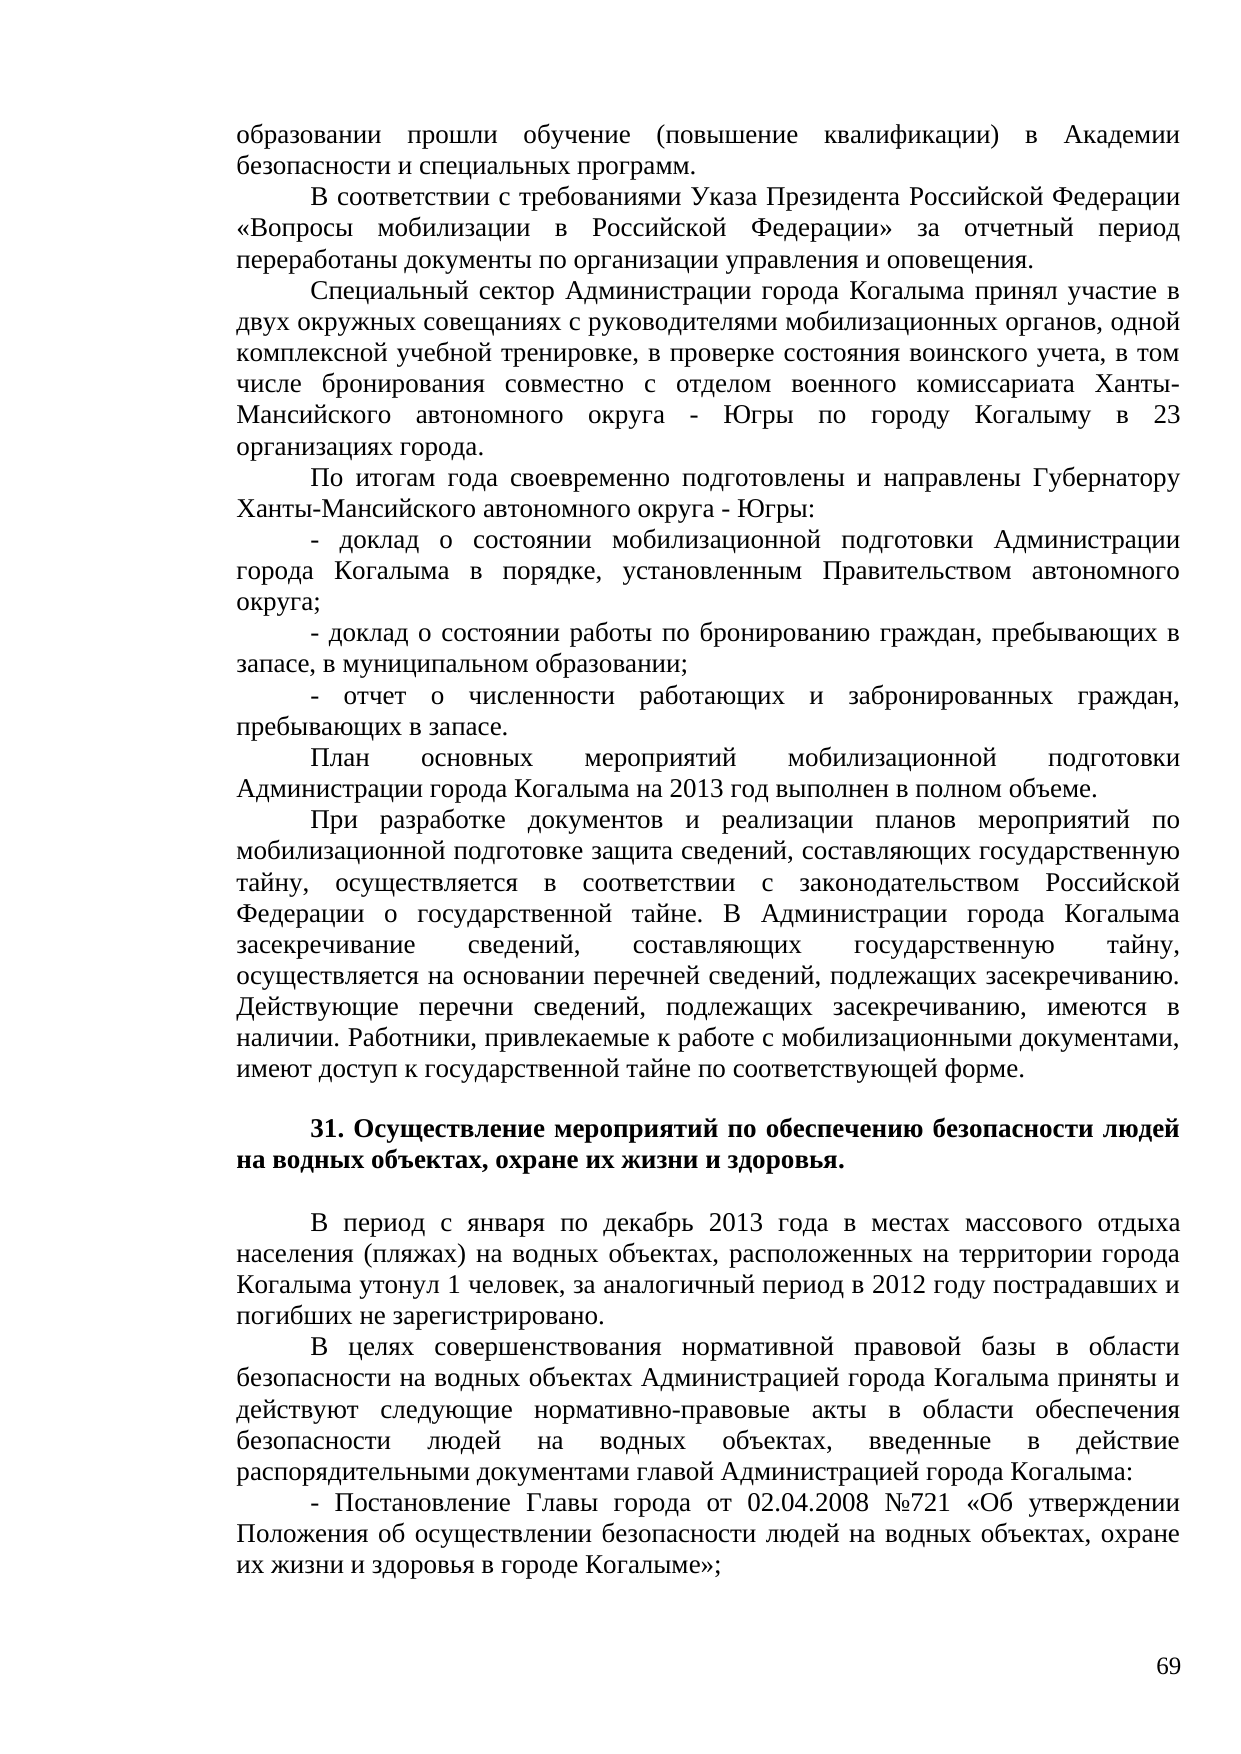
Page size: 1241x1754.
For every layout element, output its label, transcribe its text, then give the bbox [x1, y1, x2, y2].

text При разработке документов и реализации планов мероприятий по мобилизационной подготовке защита сведений, составляющих государственную тайну, осуществляется в соответствии с законодательством Российской Федерации о государственной тайне. В Администрации города Когалыма засекречивание сведений, составляющих государственную тайну, осуществляется на основании перечней сведений, подлежащих засекречиванию. Действующие перечни сведений, подлежащих засекречиванию, имеются в наличии. Работники, привлекаемые к работе с мобилизационными документами, имеют доступ к государственной тайне по соответствующей форме. [236, 803, 1181, 1084]
text План основных мероприятий мобилизационной подготовки Администрации города Когалыма на 2013 год выполнен в полном объеме. [236, 741, 1181, 803]
text - Постановление Главы города от 02.04.2008 №721 «Об утверждении Положения об осуществлении безопасности людей на водных объектах, охране их жизни и здоровья в городе Когалыме»; [236, 1486, 1181, 1579]
text - доклад о состоянии работы по бронированию граждан, пребывающих в запасе, в муниципальном образовании; [236, 616, 1181, 679]
text - доклад о состоянии мобилизационной подготовки Администрации города Когалыма в порядке, установленным Правительством автономного округа; [236, 523, 1181, 616]
text Специальный сектор Администрации города Когалыма принял участие в двух окружных совещаниях с руководителями мобилизационных органов, одной комплексной учебной тренировке, в проверке состояния воинского учета, в том числе бронирования совместно с отделом военного комиссариата Ханты-Мансийского автономного округа - Югры по городу Когалыму в 23 организациях города. [236, 274, 1181, 461]
text В целях совершенствования нормативной правовой базы в области безопасности на водных объектах Администрацией города Когалыма приняты и действуют следующие нормативно-правовые акты в области обеспечения безопасности людей на водных объектах, введенные в действие распорядительными документами главой Администрацией города Когалыма: [236, 1330, 1181, 1486]
text В соответствии с требованиями Указа Президента Российской Федерации «Вопросы мобилизации в Российской Федерации» за отчетный период переработаны документы по организации управления и оповещения. [236, 180, 1181, 274]
subtitle 31. Осуществление мероприятий по обеспечению безопасности людей на водных объектах, охране их жизни и здоровья. [236, 1112, 1181, 1175]
text В период с января по декабрь 2013 года в местах массового отдыха населения (пляжах) на водных объектах, расположенных на территории города Когалыма утонул 1 человек, за аналогичный период в 2012 году пострадавших и погибших не зарегистрировано. [236, 1206, 1181, 1330]
text - отчет о численности работающих и забронированных граждан, пребывающих в запасе. [236, 679, 1181, 741]
text По итогам года своевременно подготовлены и направлены Губернатору Ханты-Мансийского автономного округа - Югры: [236, 461, 1181, 523]
